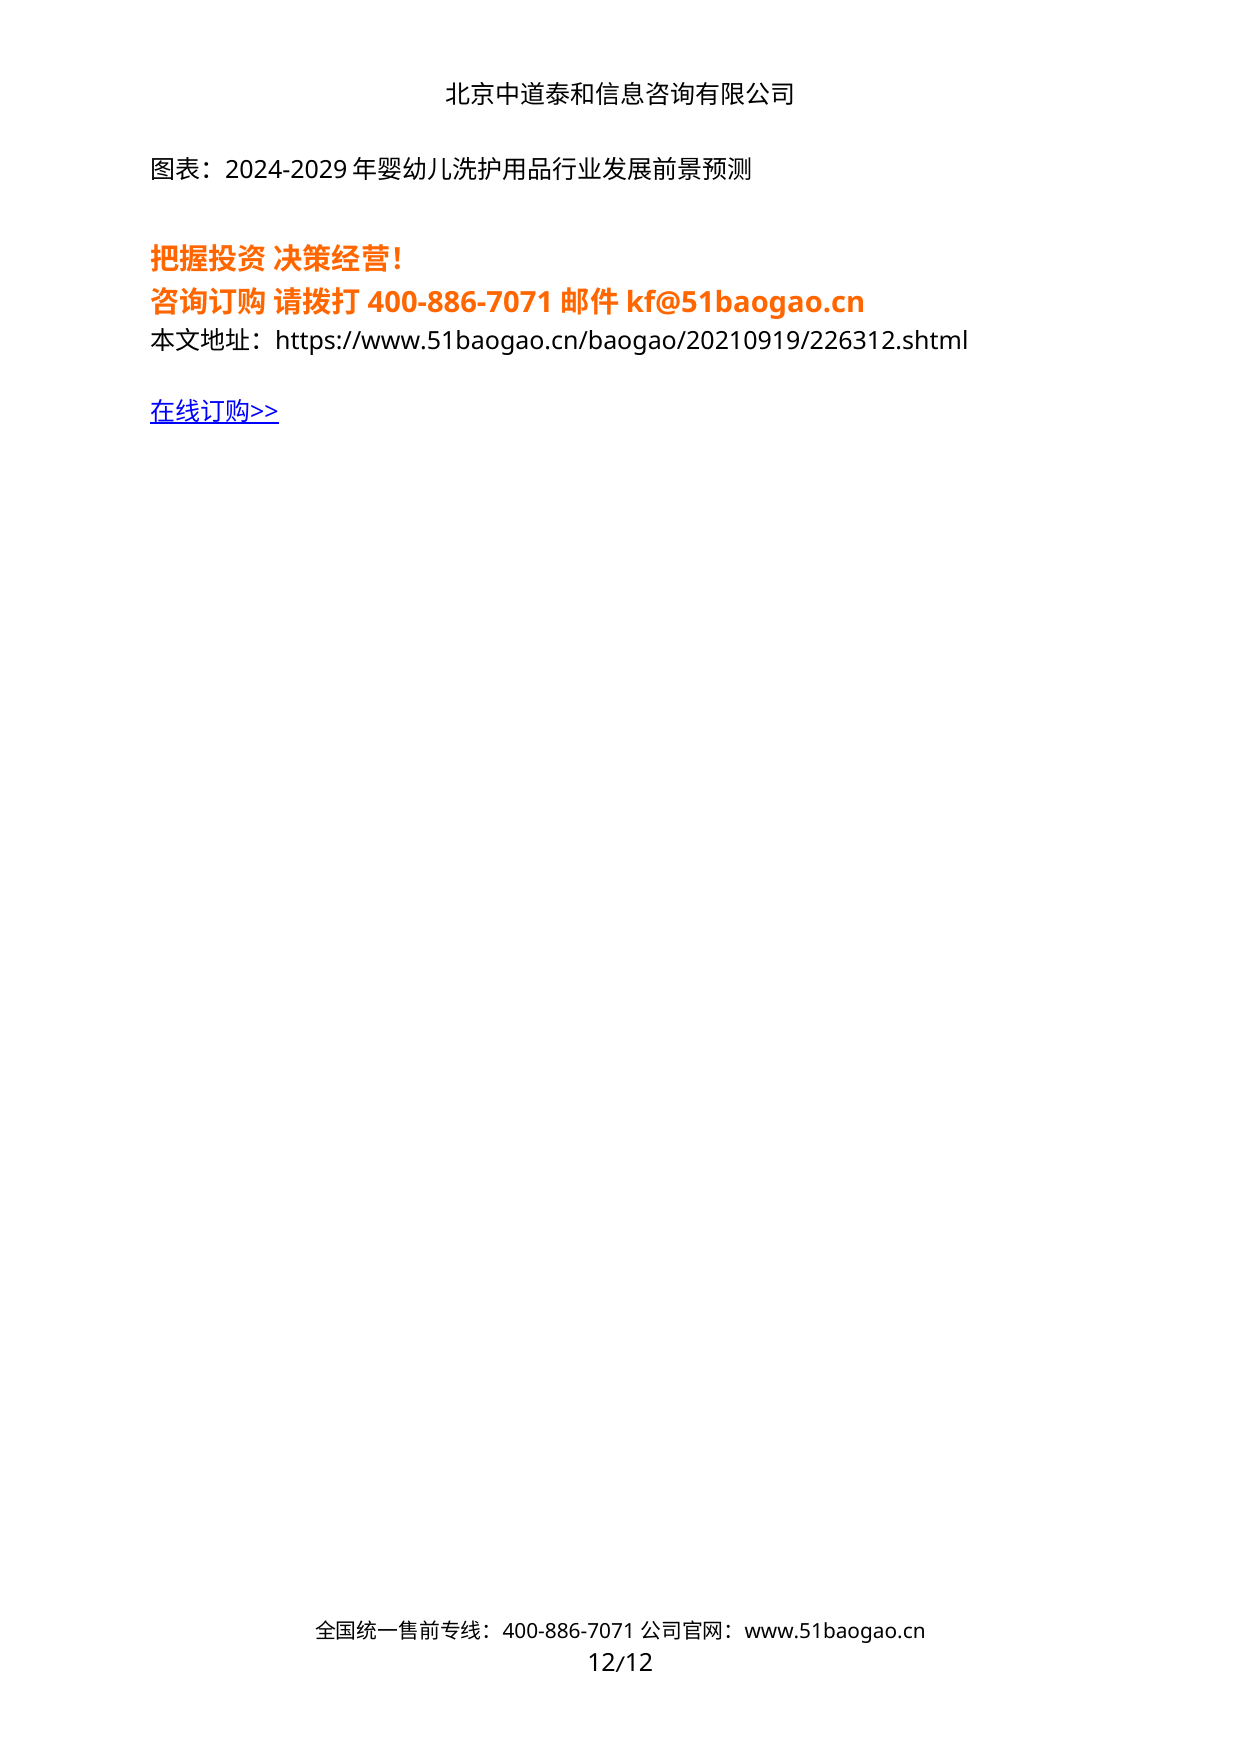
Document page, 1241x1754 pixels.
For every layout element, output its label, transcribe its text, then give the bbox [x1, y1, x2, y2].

text 把握投资 决策经营！咨询订购 请拨打 400-886-7071 邮件 kf@51baogao.cn本文地址：https://www.51baogao.cn/baogao/20210919/226312.shtml [150, 202, 1090, 357]
text 在线订购>> [150, 357, 1090, 427]
text 图表：2024-2029年婴幼儿洗护用品行业发展前景预测 [150, 150, 1090, 186]
